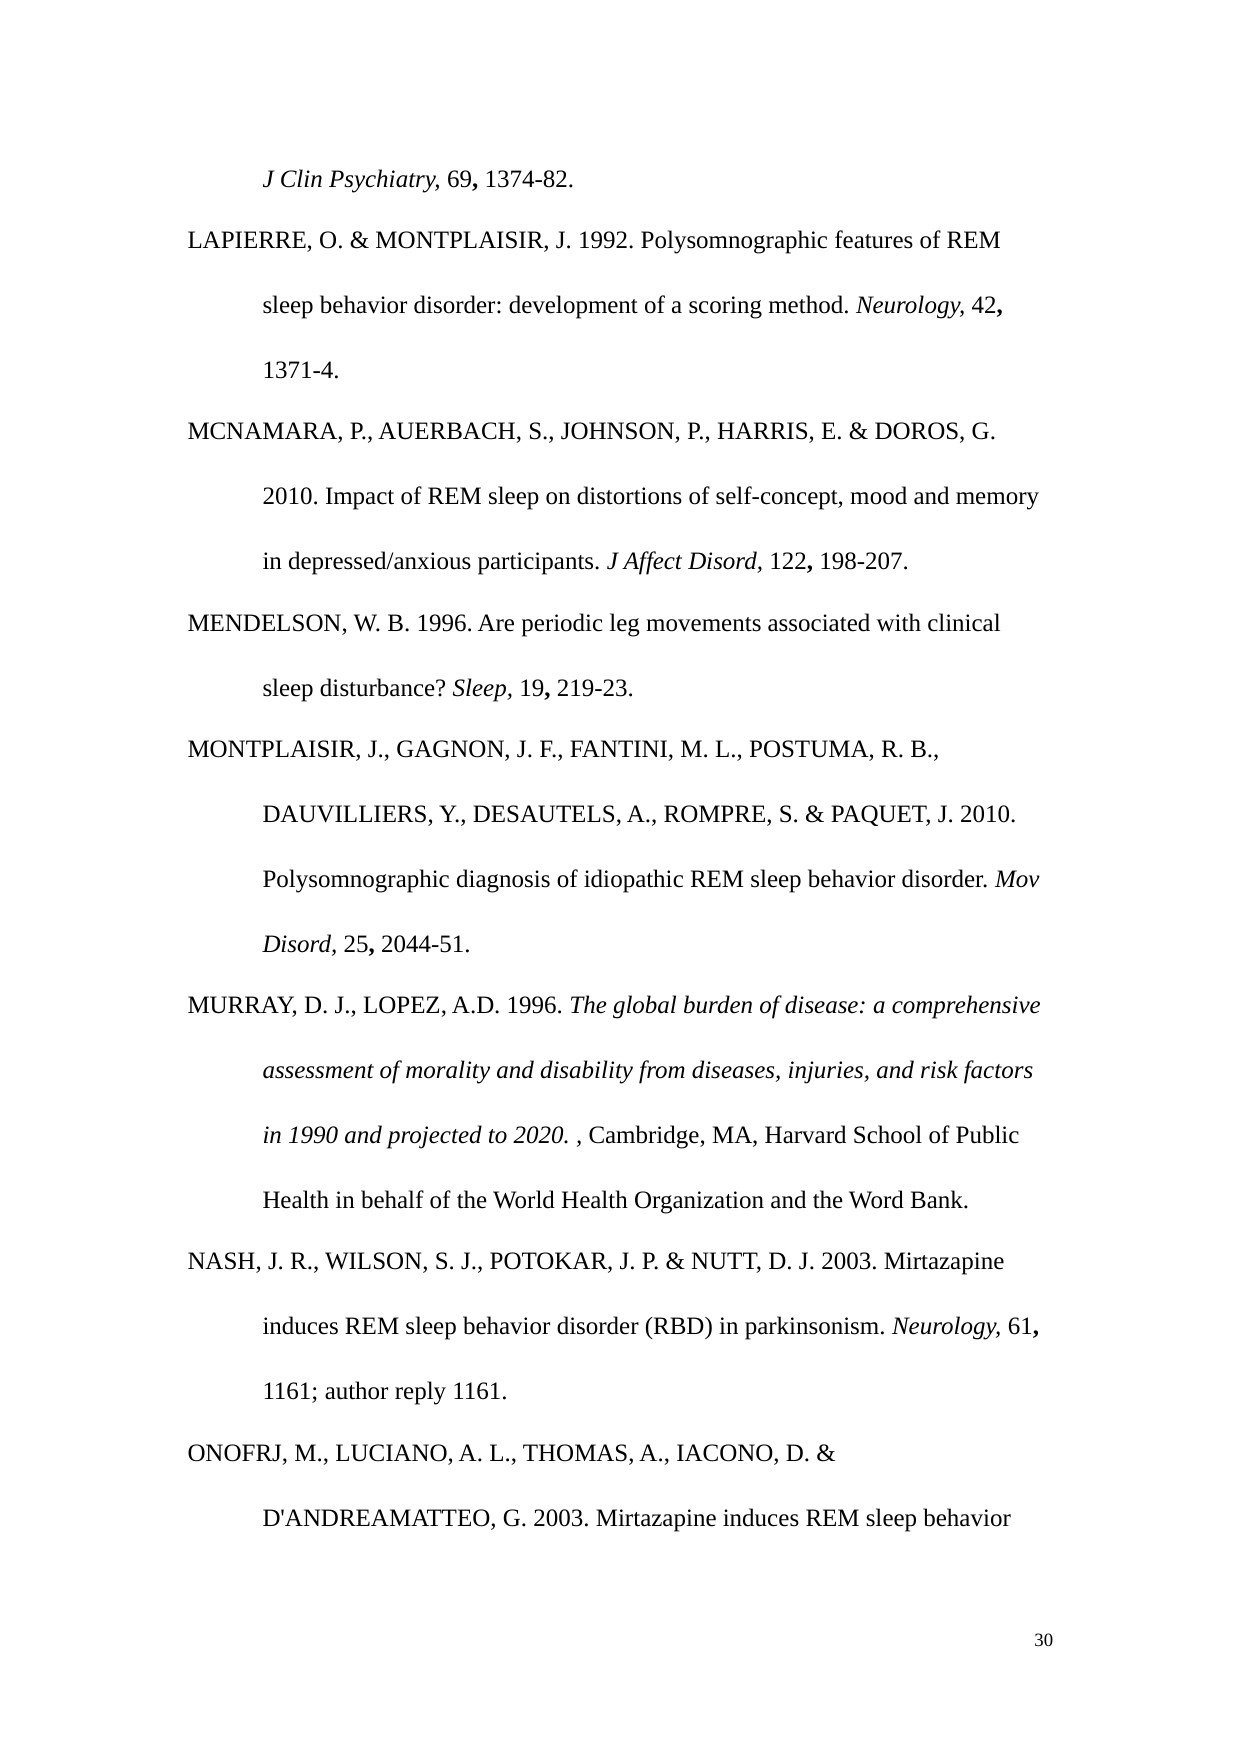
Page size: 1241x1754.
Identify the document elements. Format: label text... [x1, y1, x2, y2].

text NASH, J. R., WILSON, S. J., POTOKAR, J. P. & NUTT, D. J. 2003. Mirtazapine induces REM sleep behavior disorder (RBD) in parkinsonism. Neurology, 61, 1161; author reply 1161. [187, 1244, 1053, 1407]
text MCNAMARA, P., AUERBACH, S., JOHNSON, P., HARRIS, E. & DOROS, G. 2010. Impact of REM sleep on distortions of self-concept, mood and memory in depressed/anxious participants. J Affect Disord, 122, 198-207. [187, 414, 1053, 577]
text MENDELSON, W. B. 1996. Are periodic leg movements associated with clinical sleep disturbance? Sleep, 19, 219-23. [187, 606, 1053, 703]
text LAPIERRE, O. & MONTPLAISIR, J. 1992. Polysomnographic features of REM sleep behavior disorder: development of a scoring method. Neurology, 42, 1371-4. [187, 223, 1053, 386]
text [187, 1436, 1053, 1533]
text MURRAY, D. J., LOPEZ, A.D. 1996. The global burden of disease: a comprehensive assessment of morality and disability from diseases, injuries, and risk factors in 1990 and projected to 2020. , Cambridge, MA, Harvard School of Public Health in behalf of the World Health Organization and the Word Bank. [187, 988, 1053, 1216]
text MONTPLAISIR, J., GAGNON, J. F., FANTINI, M. L., POSTUMA, R. B., DAUVILLIERS, Y., DESAUTELS, A., ROMPRE, S. & PAQUET, J. 2010. Polysomnographic diagnosis of idiopathic REM sleep behavior disorder. Mov Disord, 25, 2044-51. [187, 732, 1053, 959]
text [187, 162, 1053, 194]
